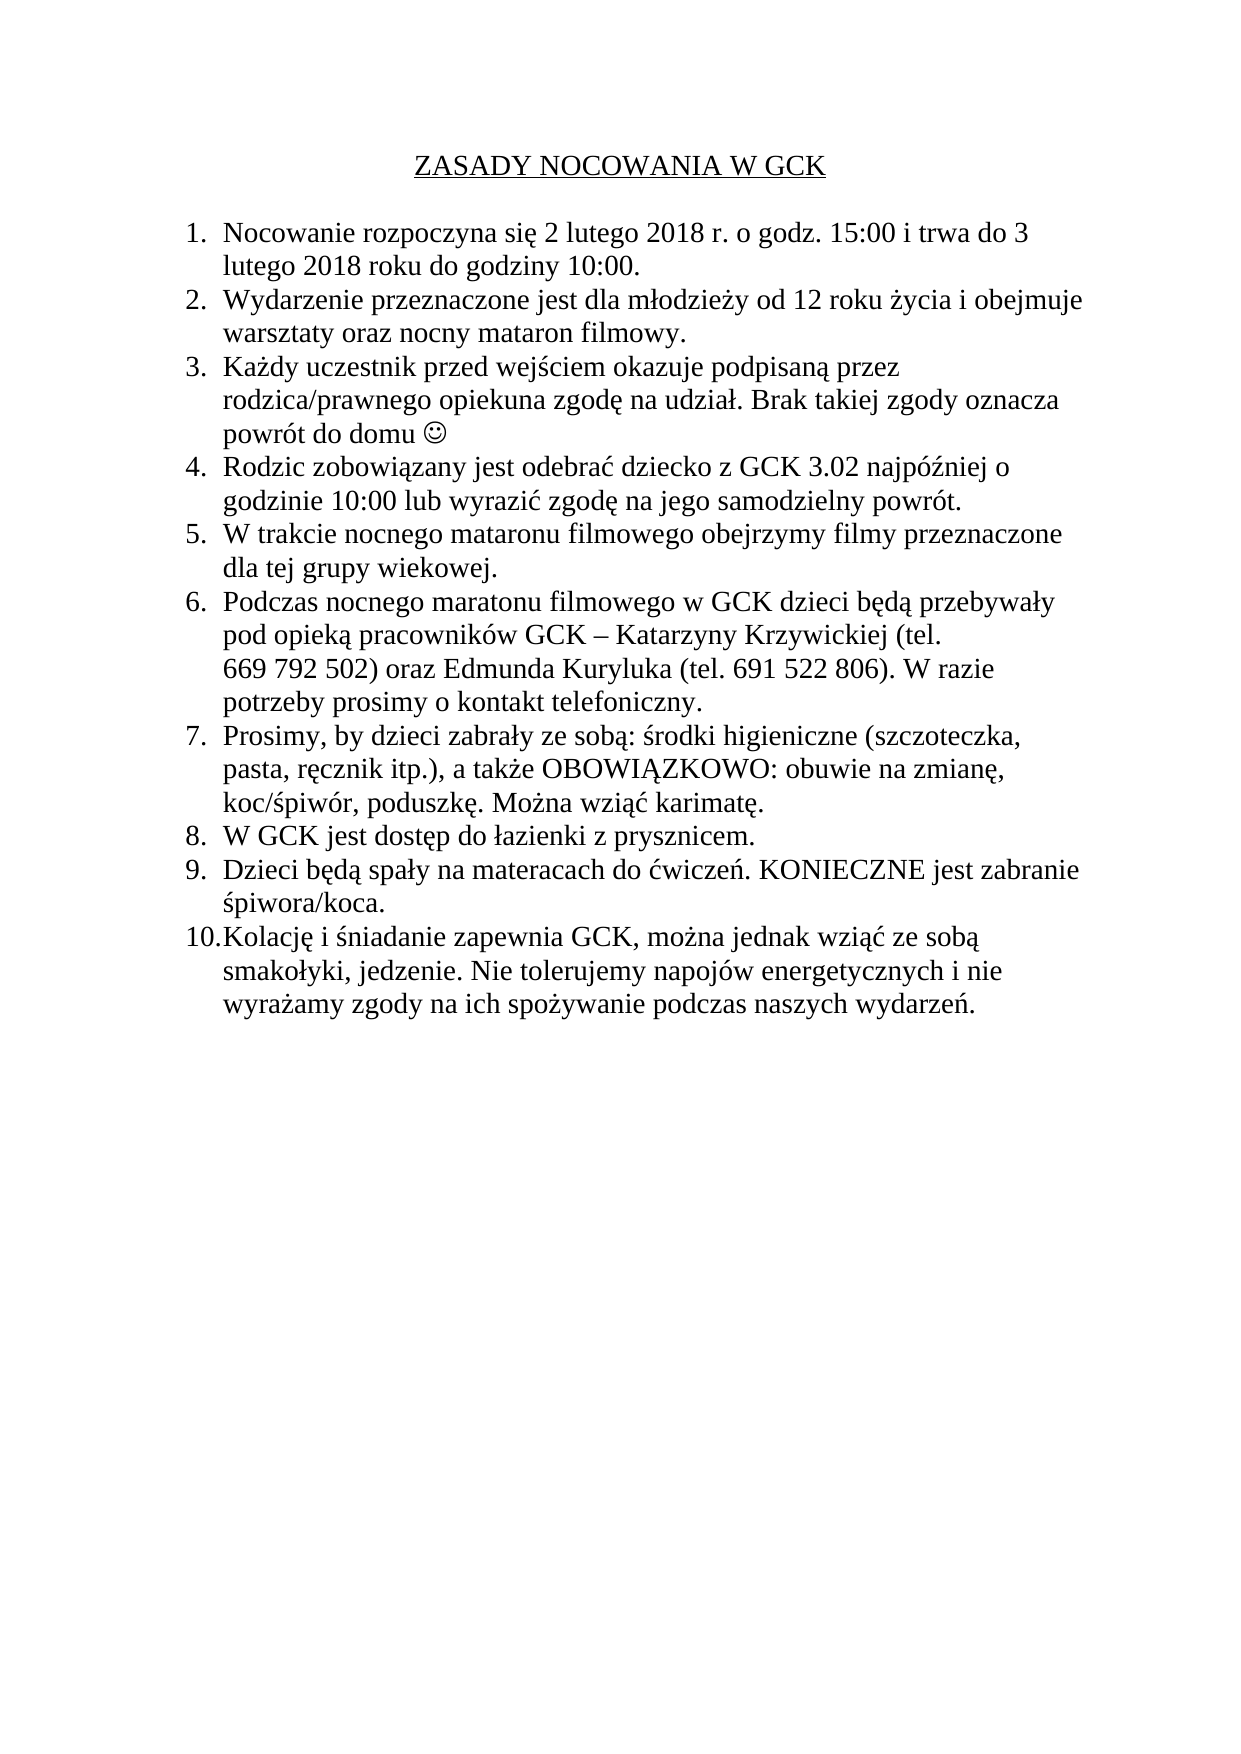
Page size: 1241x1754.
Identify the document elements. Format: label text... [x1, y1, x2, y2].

list Kolację i śniadanie zapewnia GCK, można jednak wziąć ze sobą smakołyki, jedzenie. Nie tolerujemy napojów energetycznych i nie wyrażamy zgody na ich spożywanie podczas naszych wydarzeń. [185, 919, 1093, 1020]
list Nocowanie rozpoczyna się 2 lutego 2018 r. o godz. 15:00 i trwa do 3 lutego 2018 roku do godziny 10:00. [185, 215, 1093, 282]
list Podczas nocnego maratonu filmowego w GCK dzieci będą przebywały pod opieką pracowników GCK – Katarzyny Krzywickiej (tel. 669 792 502) oraz Edmunda Kuryluka (tel. 691 522 806). W razie potrzeby prosimy o kontakt telefoniczny. [185, 584, 1093, 718]
list Dzieci będą spały na materacach do ćwiczeń. KONIECZNE jest zabranie śpiwora/koca. [185, 852, 1093, 919]
list Prosimy, by dzieci zabrały ze sobą: środki higieniczne (szczoteczka, pasta, ręcznik itp.), a także OBOWIĄZKOWO: obuwie na zmianę, koc/śpiwór, poduszkę. Można wziąć karimatę. [185, 718, 1093, 818]
list Wydarzenie przeznaczone jest dla młodzieży od 12 roku życia i obejmuje warsztaty oraz nocny mataron filmowy. [185, 282, 1093, 349]
list Każdy uczestnik przed wejściem okazuje podpisaną przez rodzica/prawnego opiekuna zgodę na udział. Brak takiej zgody oznacza powrót do domu [185, 349, 1093, 449]
list W GCK jest dostęp do łazienki z prysznicem. [185, 818, 1093, 852]
list Rodzic zobowiązany jest odebrać dziecko z GCK 3.02 najpóźniej o godzinie 10:00 lub wyrazić zgodę na jego samodzielny powrót. [185, 449, 1093, 517]
text ZASADY NOCOWANIA W GCK [148, 148, 1093, 181]
list W trakcie nocnego mataronu filmowego obejrzymy filmy przeznaczone dla tej grupy wiekowej. [185, 517, 1093, 584]
